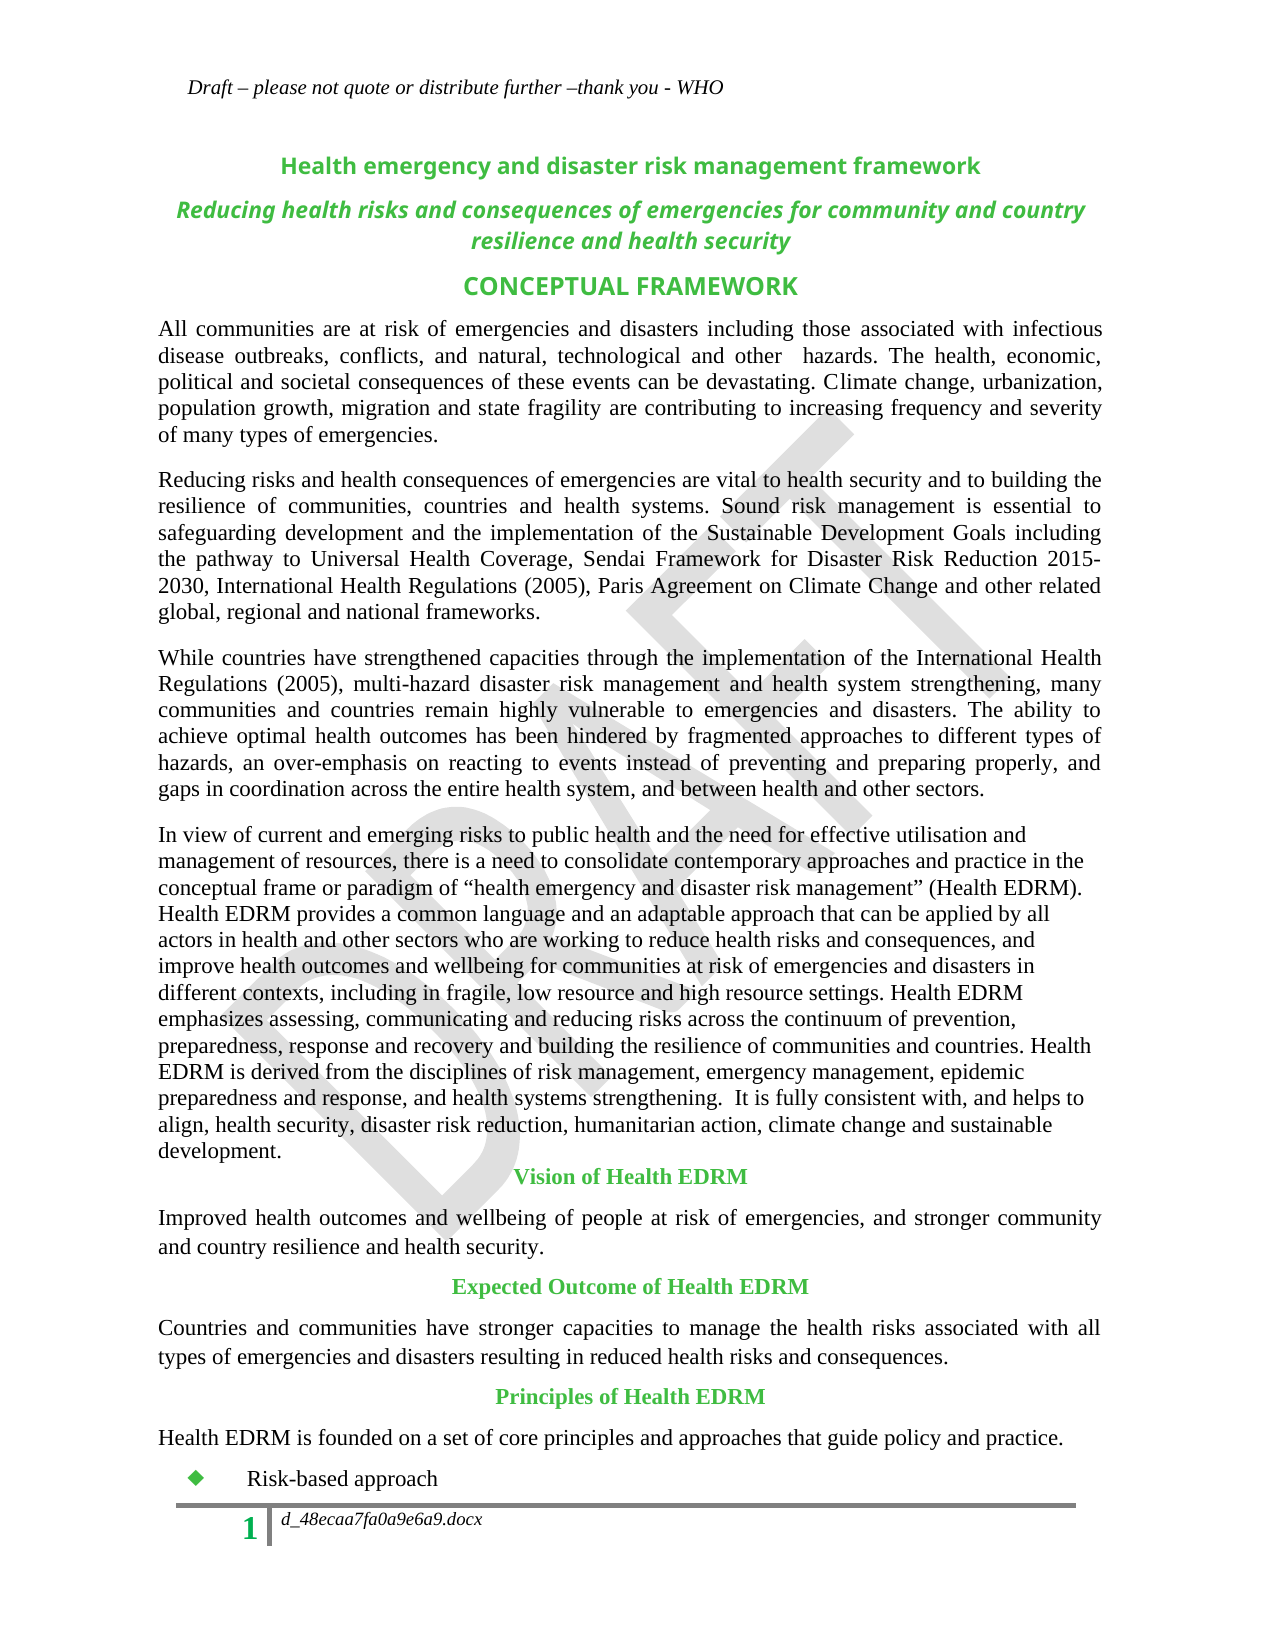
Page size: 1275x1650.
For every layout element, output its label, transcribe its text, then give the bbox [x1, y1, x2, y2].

text In view of current and emerging risks to public health and the need for effective utilisation and management of resources, there is a need to consolidate contemporary approaches and practice in the conceptual frame or paradigm of “health emergency and disaster risk management” (Health EDRM). Health EDRM provides a common language and an adaptable approach that can be applied by all actors in health and other sectors who are working to reduce health risks and consequences, and improve health outcomes and wellbeing for communities at risk of emergencies and disasters in different contexts, including in fragile, low resource and high resource settings. Health EDRM emphasizes assessing, communicating and reducing risks across the continuum of prevention, preparedness, response and recovery and building the resilience of communities and countries. Health EDRM is derived from the disciplines of risk management, emergency management, epidemic preparedness and response, and health systems strengthening. It is fully consistent with, and helps to align, health security, disaster risk reduction, humanitarian action, climate change and sustainable development. [158, 821, 1103, 1163]
text Countries and communities have stronger capacities to manage the health risks associated with all types of emergencies and disasters resulting in reduced health risks and consequences. [158, 1312, 1103, 1370]
text Improved health outcomes and wellbeing of people at risk of emergencies, and stronger community and country resilience and health security. [158, 1202, 1103, 1261]
text Principles of Health EDRM [158, 1383, 1103, 1409]
text Health emergency and disaster risk management framework [158, 150, 1103, 181]
text Health EDRM is founded on a set of core principles and approaches that guide policy and practice. [158, 1422, 1103, 1451]
text While countries have strengthened capacities through the implementation of the International Health Regulations (2005), multi-hazard disaster risk management and health system strengthening, many communities and countries remain highly vulnerable to emergencies and disasters. The ability to achieve optimal health outcomes has been hindered by fragmented approaches to different types of hazards, an over-emphasis on reacting to events instead of preventing and preparing properly, and gaps in coordination across the entire health system, and between health and other sectors. [158, 643, 1103, 802]
text Expected Outcome of Health EDRM [158, 1273, 1103, 1299]
text Vision of Health EDRM [158, 1163, 1103, 1190]
list Risk-based approach [187, 1463, 1103, 1492]
text Reducing risks and health consequences of emergencies are vital to health security and to building the resilience of communities, countries and health systems. Sound risk management is essential to safeguarding development and the implementation of the Sustainable Development Goals including the pathway to Universal Health Coverage, Sendai Framework for Disaster Risk Reduction 2015-2030, International Health Regulations (2005), Paris Agreement on Climate Change and other related global, regional and national frameworks. [158, 466, 1103, 624]
text CONCEPTUAL FRAMEWORK [158, 269, 1103, 303]
text All communities are at risk of emergencies and disasters including those associated with infectious disease outbreaks, conflicts, and natural, technological and other hazards. The health, economic, political and societal consequences of these events can be devastating. Climate change, urbanization, population growth, migration and state fragility are contributing to increasing frequency and severity of many types of emergencies. [158, 315, 1103, 447]
text Reducing health risks and consequences of emergencies for community and country resilience and health security [158, 194, 1103, 256]
